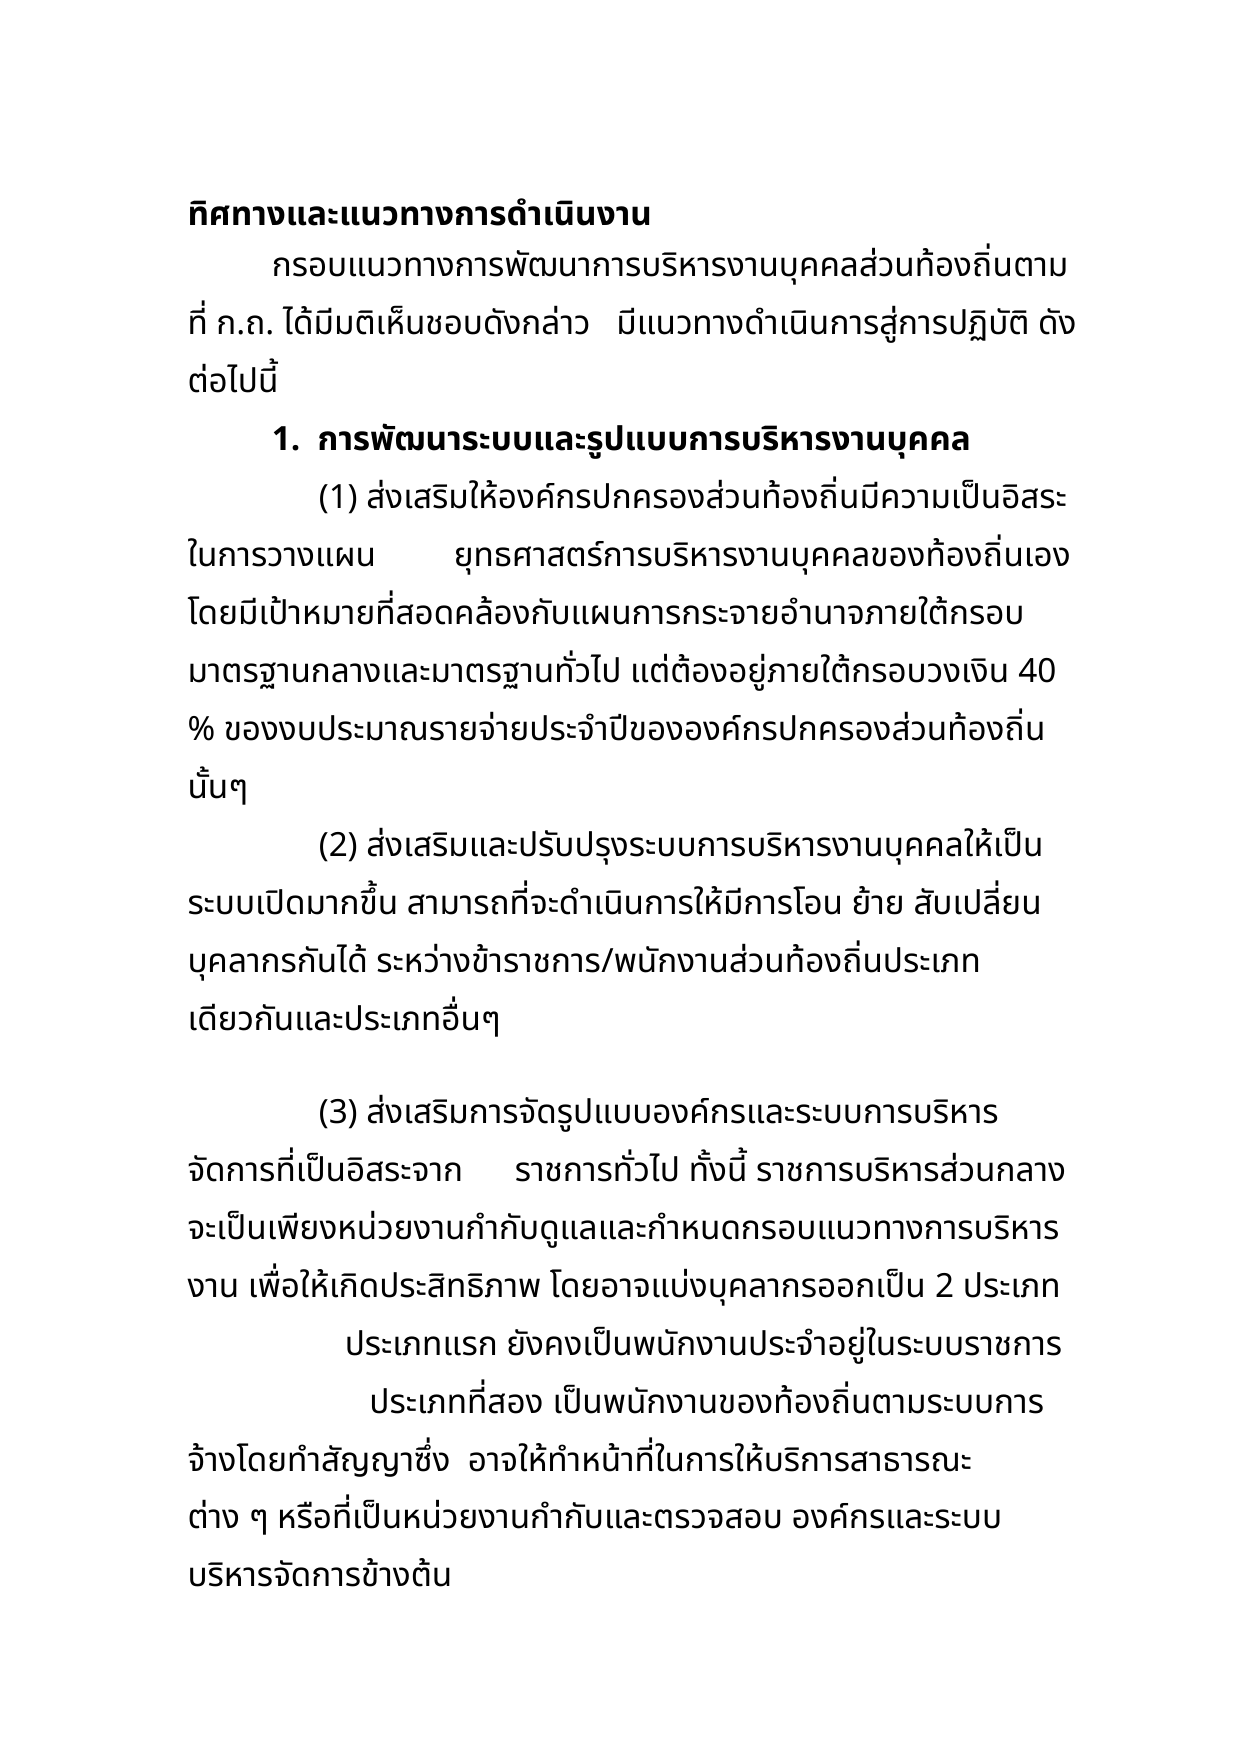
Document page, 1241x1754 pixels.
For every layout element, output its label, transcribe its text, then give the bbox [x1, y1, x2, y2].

text ประเภทที่สอง เป็นพนักงานของท้องถิ่นตามระบบการจ้างโดยทำสัญญาซึ่ง อาจให้ทำหน้าที่ในการให้บริการสาธารณะต่าง ๆ หรือที่เป็นหน่วยงานกำกับและตรวจสอบ องค์กรและระบบบริหารจัดการข้างต้น [187, 1378, 1078, 1602]
text (3) ส่งเสริมการจัดรูปแบบองค์กรและระบบการบริหารจัดการที่เป็นอิสระจาก ราชการทั่วไป ทั้งนี้ ราชการบริหารส่วนกลางจะเป็นเพียงหน่วยงานกำกับดูแลและกำหนดกรอบแนวทางการบริหารงาน เพื่อให้เกิดประสิทธิภาพ โดยอาจแบ่งบุคลากรออกเป็น 2 ประเภท [187, 1088, 1078, 1312]
text (1) ส่งเสริมให้องค์กรปกครองส่วนท้องถิ่นมีความเป็นอิสระในการวางแผน ยุทธศาสตร์การบริหารงานบุคคลของท้องถิ่นเอง โดยมีเป้าหมายที่สอดคล้องกับแผนการกระจายอำนาจภายใต้กรอบมาตรฐานกลางและมาตรฐานทั่วไป แต่ต้องอยู่ภายใต้กรอบวงเงิน 40 % ของงบประมาณรายจ่ายประจำปีขององค์กรปกครองส่วนท้องถิ่นนั้นๆ [187, 473, 1078, 813]
text ประเภทแรก ยังคงเป็นพนักงานประจำอยู่ในระบบราชการ [187, 1320, 1078, 1370]
text (2) ส่งเสริมและปรับปรุงระบบการบริหารงานบุคคลให้เป็นระบบเปิดมากขึ้น สามารถที่จะดำเนินการให้มีการโอน ย้าย สับเปลี่ยนบุคลากรกันได้ ระหว่างข้าราชการ/พนักงานส่วนท้องถิ่นประเภทเดียวกันและประเภทอื่นๆ [187, 821, 1078, 1045]
text กรอบแนวทางการพัฒนาการบริหารงานบุคคลส่วนท้องถิ่นตามที่ ก.ถ. ได้มีมติเห็นชอบดังกล่าว มีแนวทางดำเนินการสู่การปฏิบัติ ดังต่อไปนี้ [187, 241, 1078, 407]
text 1. การพัฒนาระบบและรูปแบบการบริหารงานบุคคล [187, 414, 1078, 465]
text ทิศทางและแนวทางการดำเนินงาน [187, 190, 1078, 241]
